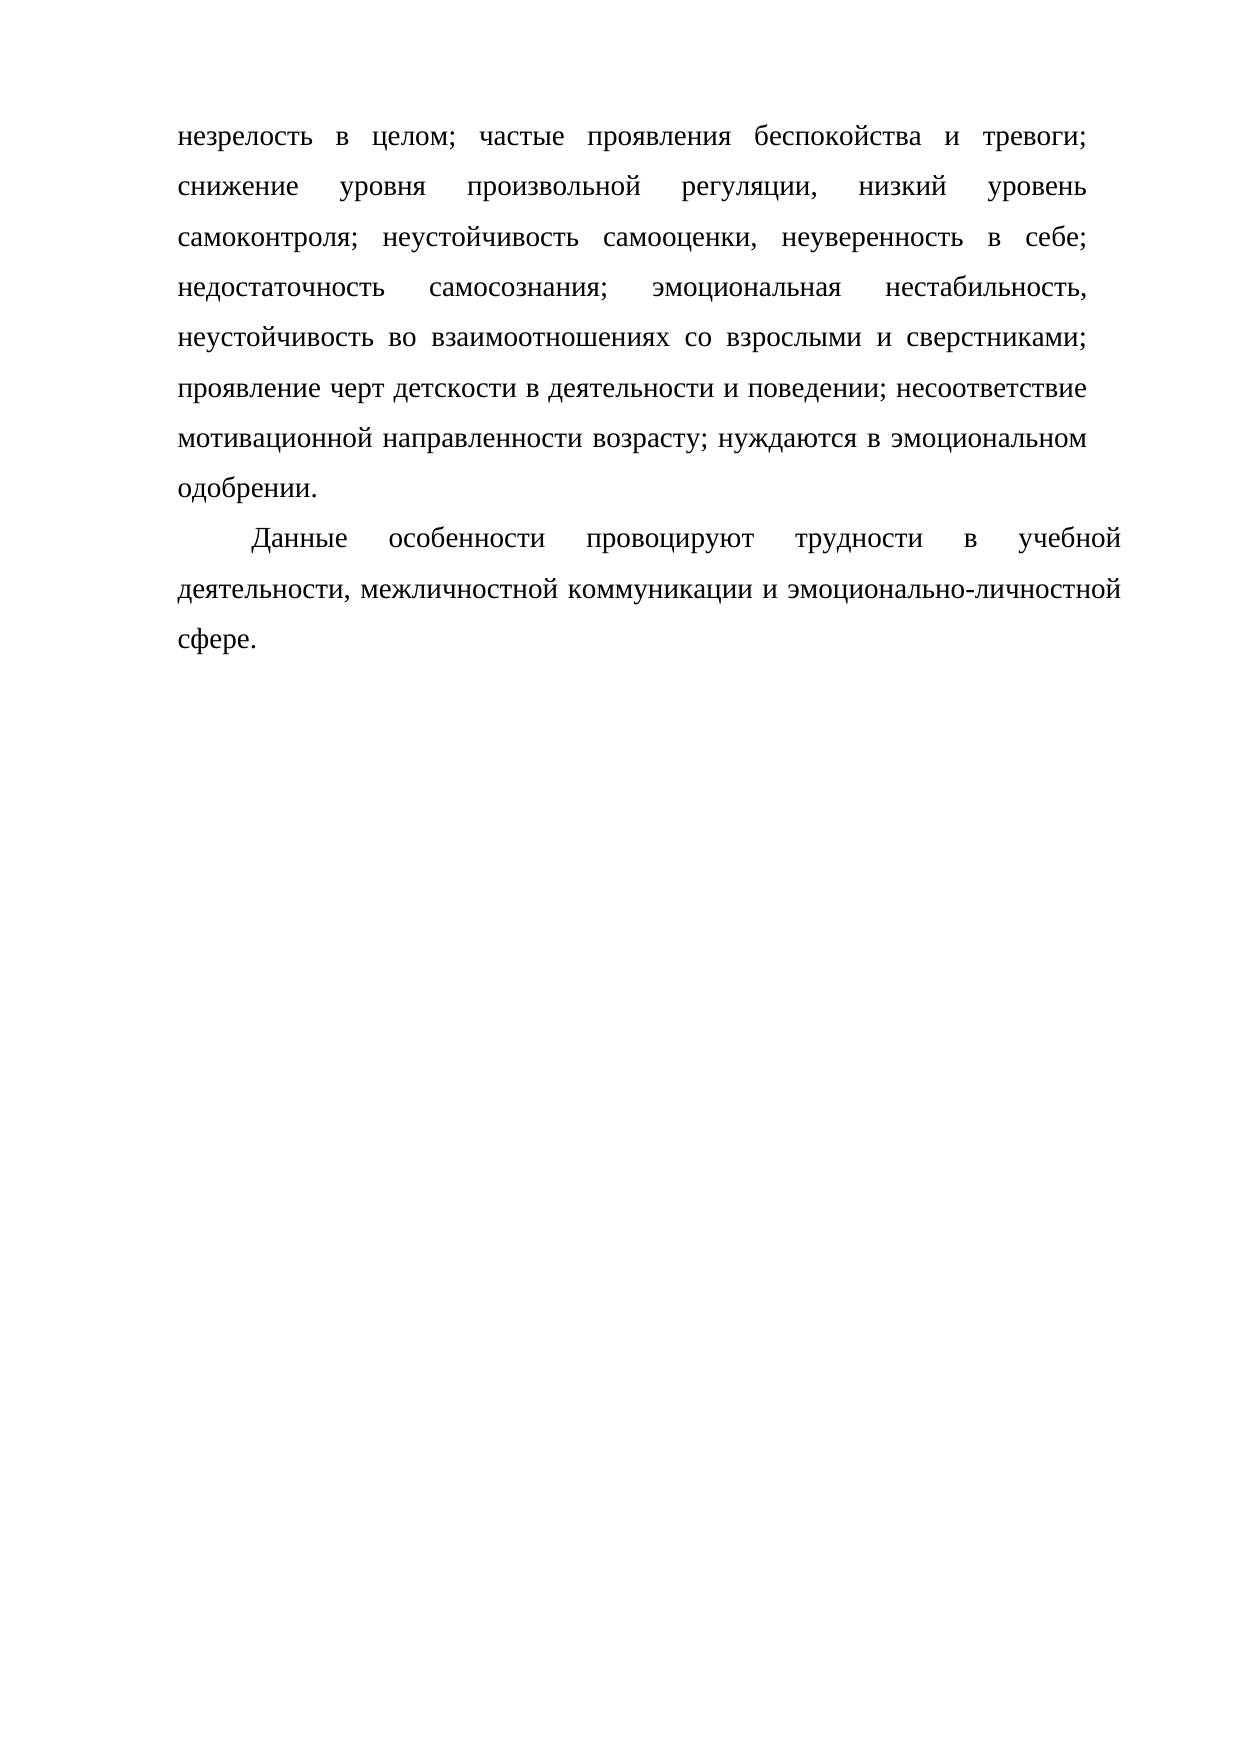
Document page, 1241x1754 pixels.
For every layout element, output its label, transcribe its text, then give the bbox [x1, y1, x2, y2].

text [177, 118, 1088, 504]
text Данные особенности провоцируют трудности в учебной деятельности, межличностной коммуникации и эмоционально-личностной сфере. [177, 521, 1122, 655]
